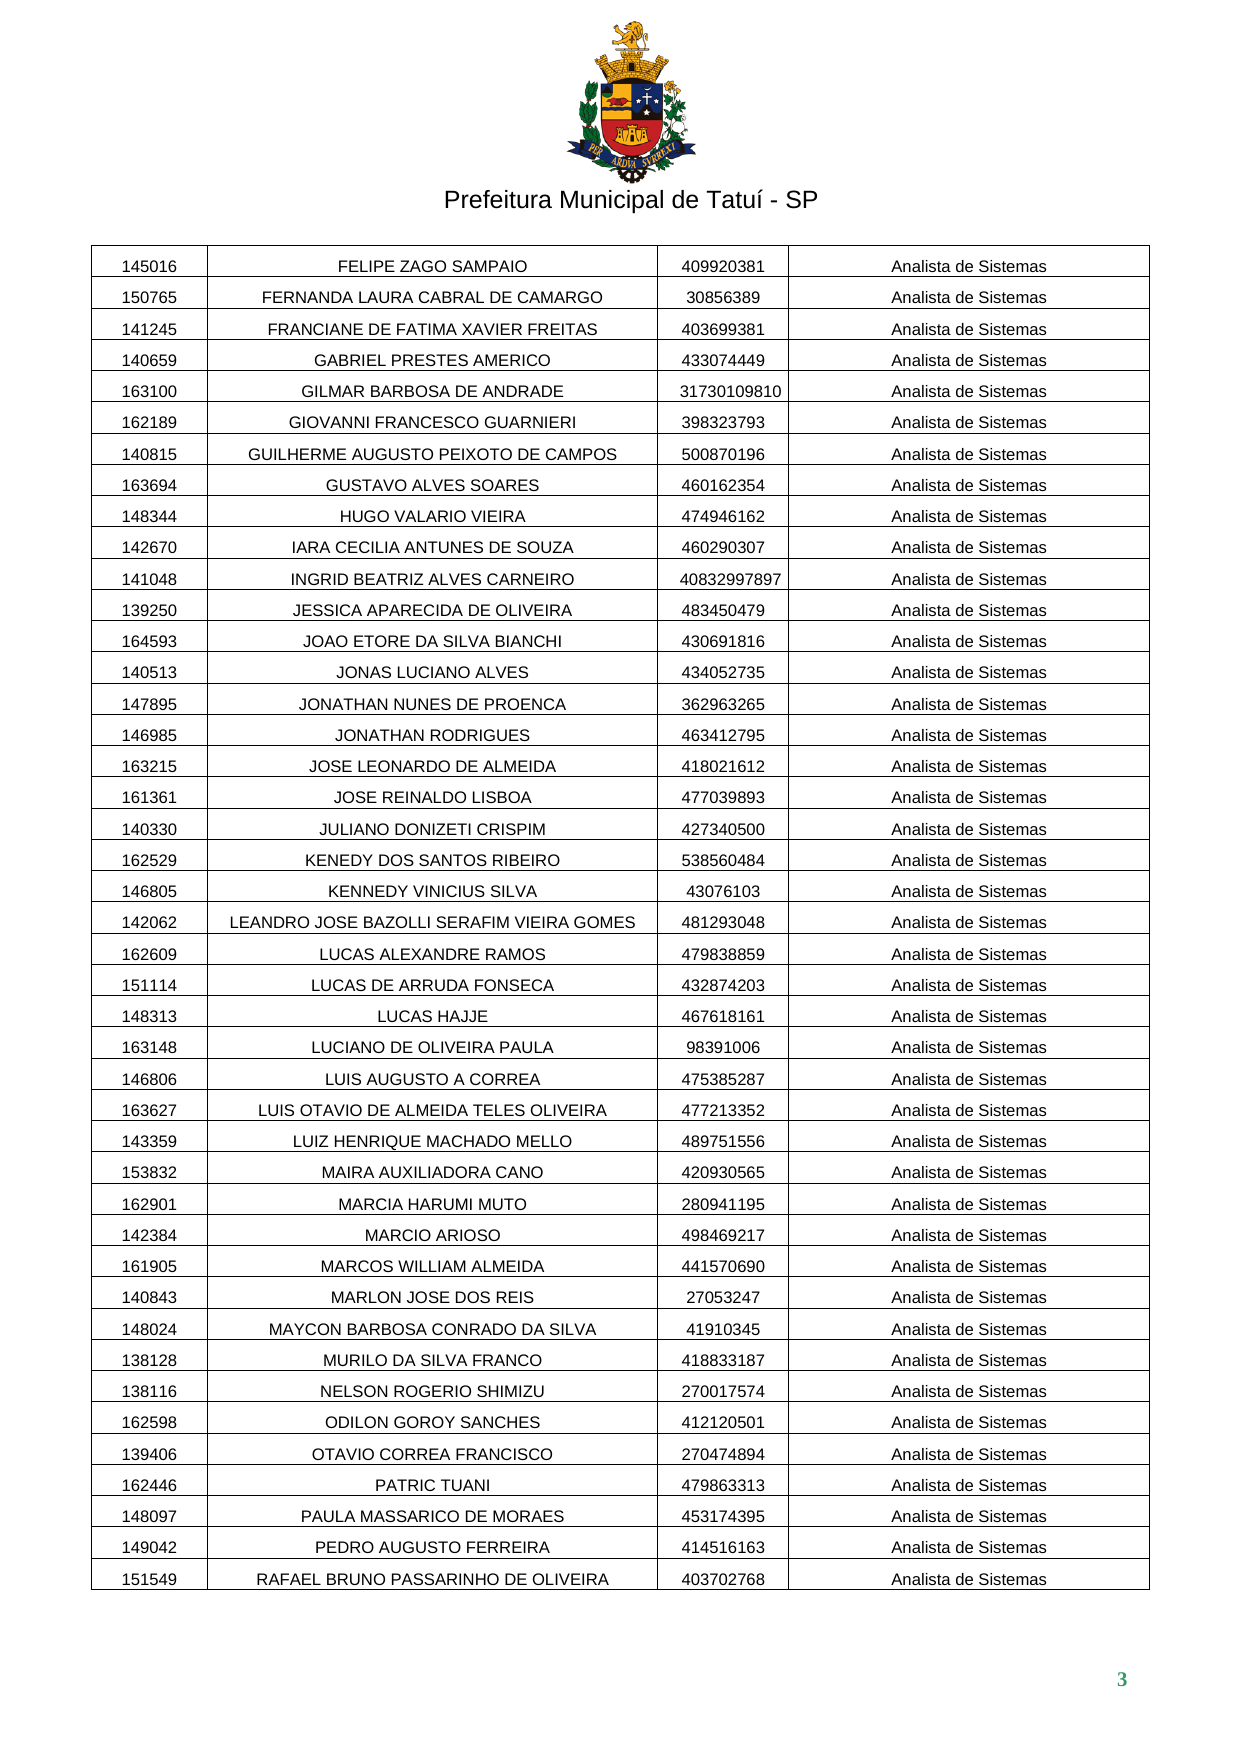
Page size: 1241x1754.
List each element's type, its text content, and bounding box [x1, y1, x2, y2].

table_cell Analista de Sistemas [789, 465, 1149, 495]
table_cell 362963265 [658, 684, 788, 714]
table_cell 479863313 [658, 1465, 788, 1495]
table_cell Analista de Sistemas [789, 746, 1149, 776]
table_cell 460290307 [658, 527, 788, 557]
table_cell GILMAR BARBOSA DE ANDRADE [208, 371, 657, 401]
table_cell MARCIA HARUMI MUTO [208, 1184, 657, 1214]
table_cell HUGO VALARIO VIEIRA [208, 496, 657, 526]
table_cell JULIANO DONIZETI CRISPIM [208, 809, 657, 839]
table_cell RAFAEL BRUNO PASSARINHO DE OLIVEIRA [208, 1559, 657, 1589]
table_cell 467618161 [658, 996, 788, 1026]
table_cell 31730109810 [658, 371, 788, 401]
table_cell 477039893 [658, 777, 788, 807]
table_cell 479838859 [658, 934, 788, 964]
table_cell LUIZ HENRIQUE MACHADO MELLO [208, 1121, 657, 1151]
table_cell 270474894 [658, 1434, 788, 1464]
table_cell GUILHERME AUGUSTO PEIXOTO DE CAMPOS [208, 434, 657, 464]
table_cell 149042 [92, 1527, 207, 1557]
table_cell LUIS OTAVIO DE ALMEIDA TELES OLIVEIRA [208, 1090, 657, 1120]
table_cell 147895 [92, 684, 207, 714]
table_cell Analista de Sistemas [789, 684, 1149, 714]
table_cell 151549 [92, 1559, 207, 1589]
table_cell 414516163 [658, 1527, 788, 1557]
table_cell FERNANDA LAURA CABRAL DE CAMARGO [208, 277, 657, 307]
table_cell Analista de Sistemas [789, 965, 1149, 995]
table_cell 138116 [92, 1371, 207, 1401]
table_cell 98391006 [658, 1027, 788, 1057]
table_cell Analista de Sistemas [789, 496, 1149, 526]
table_cell JESSICA APARECIDA DE OLIVEIRA [208, 590, 657, 620]
table_cell MARLON JOSE DOS REIS [208, 1277, 657, 1307]
table_cell 163100 [92, 371, 207, 401]
table_cell JOAO ETORE DA SILVA BIANCHI [208, 621, 657, 651]
table_cell 146806 [92, 1059, 207, 1089]
table_cell MARCIO ARIOSO [208, 1215, 657, 1245]
table_cell 403699381 [658, 309, 788, 339]
table_cell 498469217 [658, 1215, 788, 1245]
table_cell 475385287 [658, 1059, 788, 1089]
table_cell MARCOS WILLIAM ALMEIDA [208, 1246, 657, 1276]
table_cell 148313 [92, 996, 207, 1026]
table_cell LUCAS ALEXANDRE RAMOS [208, 934, 657, 964]
table_cell Analista de Sistemas [789, 371, 1149, 401]
table_cell PAULA MASSARICO DE MORAES [208, 1496, 657, 1526]
table_cell KENEDY DOS SANTOS RIBEIRO [208, 840, 657, 870]
table_cell 140815 [92, 434, 207, 464]
table_cell 139250 [92, 590, 207, 620]
table_cell MAYCON BARBOSA CONRADO DA SILVA [208, 1309, 657, 1339]
table_cell 460162354 [658, 465, 788, 495]
table_cell Analista de Sistemas [789, 1371, 1149, 1401]
table_cell FRANCIANE DE FATIMA XAVIER FREITAS [208, 309, 657, 339]
table_cell Analista de Sistemas [789, 652, 1149, 682]
table_cell Analista de Sistemas [789, 621, 1149, 651]
table_cell 481293048 [658, 902, 788, 932]
table_cell JONATHAN NUNES DE PROENCA [208, 684, 657, 714]
table_cell PEDRO AUGUSTO FERREIRA [208, 1527, 657, 1557]
table_cell Analista de Sistemas [789, 309, 1149, 339]
table_cell 148024 [92, 1309, 207, 1339]
table_cell 162529 [92, 840, 207, 870]
table_cell Analista de Sistemas [789, 1059, 1149, 1089]
table_cell 270017574 [658, 1371, 788, 1401]
table_cell 163627 [92, 1090, 207, 1120]
table_cell 161905 [92, 1246, 207, 1276]
table_cell NELSON ROGERIO SHIMIZU [208, 1371, 657, 1401]
table_cell 164593 [92, 621, 207, 651]
table_cell 151114 [92, 965, 207, 995]
table_cell 463412795 [658, 715, 788, 745]
table_cell ODILON GOROY SANCHES [208, 1402, 657, 1432]
table_cell 140330 [92, 809, 207, 839]
table_cell Analista de Sistemas [789, 1527, 1149, 1557]
table_cell Analista de Sistemas [789, 402, 1149, 432]
table_cell 163148 [92, 1027, 207, 1057]
table_cell Analista de Sistemas [789, 1309, 1149, 1339]
table_cell 430691816 [658, 621, 788, 651]
table_cell 403702768 [658, 1559, 788, 1589]
table_cell Analista de Sistemas [789, 840, 1149, 870]
table_cell Analista de Sistemas [789, 590, 1149, 620]
table_cell Analista de Sistemas [789, 1027, 1149, 1057]
table_cell FELIPE ZAGO SAMPAIO [208, 246, 657, 276]
table_cell Analista de Sistemas [789, 559, 1149, 589]
table_cell 441570690 [658, 1246, 788, 1276]
table_cell Analista de Sistemas [789, 1465, 1149, 1495]
table_cell 161361 [92, 777, 207, 807]
table_cell 146985 [92, 715, 207, 745]
table_cell Analista de Sistemas [789, 277, 1149, 307]
table_cell Analista de Sistemas [789, 1152, 1149, 1182]
table_cell Analista de Sistemas [789, 1496, 1149, 1526]
table_cell Analista de Sistemas [789, 777, 1149, 807]
table_cell LUIS AUGUSTO A CORREA [208, 1059, 657, 1089]
table_cell 148097 [92, 1496, 207, 1526]
table_cell 432874203 [658, 965, 788, 995]
table_cell OTAVIO CORREA FRANCISCO [208, 1434, 657, 1464]
table_cell 280941195 [658, 1184, 788, 1214]
table_cell Analista de Sistemas [789, 1277, 1149, 1307]
table_cell LUCIANO DE OLIVEIRA PAULA [208, 1027, 657, 1057]
table_cell GABRIEL PRESTES AMERICO [208, 340, 657, 370]
table_cell JOSE LEONARDO DE ALMEIDA [208, 746, 657, 776]
table_cell 146805 [92, 871, 207, 901]
table_cell 27053247 [658, 1277, 788, 1307]
table_cell LUCAS DE ARRUDA FONSECA [208, 965, 657, 995]
table_cell 162609 [92, 934, 207, 964]
table_cell 163215 [92, 746, 207, 776]
table_cell 427340500 [658, 809, 788, 839]
table_cell 142062 [92, 902, 207, 932]
table_cell Analista de Sistemas [789, 1121, 1149, 1151]
table_cell Analista de Sistemas [789, 1402, 1149, 1432]
table_cell 477213352 [658, 1090, 788, 1120]
table_cell 41910345 [658, 1309, 788, 1339]
table_cell 138128 [92, 1340, 207, 1370]
table_cell Analista de Sistemas [789, 902, 1149, 932]
table_cell Analista de Sistemas [789, 340, 1149, 370]
table_cell MAIRA AUXILIADORA CANO [208, 1152, 657, 1182]
table_cell LEANDRO JOSE BAZOLLI SERAFIM VIEIRA GOMES [208, 902, 657, 932]
table_cell 434052735 [658, 652, 788, 682]
table_cell 43076103 [658, 871, 788, 901]
table_cell MURILO DA SILVA FRANCO [208, 1340, 657, 1370]
table_cell 140659 [92, 340, 207, 370]
table_cell 162901 [92, 1184, 207, 1214]
table_cell Analista de Sistemas [789, 809, 1149, 839]
table_cell 148344 [92, 496, 207, 526]
table_cell 141048 [92, 559, 207, 589]
table_cell 412120501 [658, 1402, 788, 1432]
table_cell 453174395 [658, 1496, 788, 1526]
table_cell INGRID BEATRIZ ALVES CARNEIRO [208, 559, 657, 589]
table_cell 162189 [92, 402, 207, 432]
table_cell 398323793 [658, 402, 788, 432]
table_cell 162598 [92, 1402, 207, 1432]
table_cell JOSE REINALDO LISBOA [208, 777, 657, 807]
table_cell Analista de Sistemas [789, 434, 1149, 464]
table_cell 418833187 [658, 1340, 788, 1370]
table_cell 433074449 [658, 340, 788, 370]
table_cell 142670 [92, 527, 207, 557]
table_cell Analista de Sistemas [789, 1434, 1149, 1464]
picture [557, 19, 705, 186]
table_cell Analista de Sistemas [789, 1215, 1149, 1245]
table_cell 141245 [92, 309, 207, 339]
table_cell IARA CECILIA ANTUNES DE SOUZA [208, 527, 657, 557]
table_cell 163694 [92, 465, 207, 495]
table_cell Analista de Sistemas [789, 871, 1149, 901]
table_cell 140513 [92, 652, 207, 682]
table_cell 489751556 [658, 1121, 788, 1151]
table_cell GUSTAVO ALVES SOARES [208, 465, 657, 495]
table_cell 474946162 [658, 496, 788, 526]
table_cell Analista de Sistemas [789, 715, 1149, 745]
table_cell JONAS LUCIANO ALVES [208, 652, 657, 682]
table_cell 538560484 [658, 840, 788, 870]
table_cell 143359 [92, 1121, 207, 1151]
table_cell LUCAS HAJJE [208, 996, 657, 1026]
table_cell 142384 [92, 1215, 207, 1245]
table_cell Analista de Sistemas [789, 246, 1149, 276]
table_cell 483450479 [658, 590, 788, 620]
table_cell 418021612 [658, 746, 788, 776]
table_cell Analista de Sistemas [789, 1559, 1149, 1589]
table_cell 40832997897 [658, 559, 788, 589]
table_cell 153832 [92, 1152, 207, 1182]
table_cell 145016 [92, 246, 207, 276]
table_cell Analista de Sistemas [789, 1184, 1149, 1214]
table_cell JONATHAN RODRIGUES [208, 715, 657, 745]
table_cell Analista de Sistemas [789, 527, 1149, 557]
table_cell Analista de Sistemas [789, 1340, 1149, 1370]
table_cell Analista de Sistemas [789, 1246, 1149, 1276]
table_cell KENNEDY VINICIUS SILVA [208, 871, 657, 901]
table_cell GIOVANNI FRANCESCO GUARNIERI [208, 402, 657, 432]
table_cell 500870196 [658, 434, 788, 464]
table_cell 150765 [92, 277, 207, 307]
table_cell Analista de Sistemas [789, 934, 1149, 964]
table_cell 409920381 [658, 246, 788, 276]
table_cell Analista de Sistemas [789, 996, 1149, 1026]
table_cell PATRIC TUANI [208, 1465, 657, 1495]
table_cell 30856389 [658, 277, 788, 307]
table_cell 162446 [92, 1465, 207, 1495]
table_cell 420930565 [658, 1152, 788, 1182]
table_cell Analista de Sistemas [789, 1090, 1149, 1120]
table_cell 140843 [92, 1277, 207, 1307]
table_cell 139406 [92, 1434, 207, 1464]
